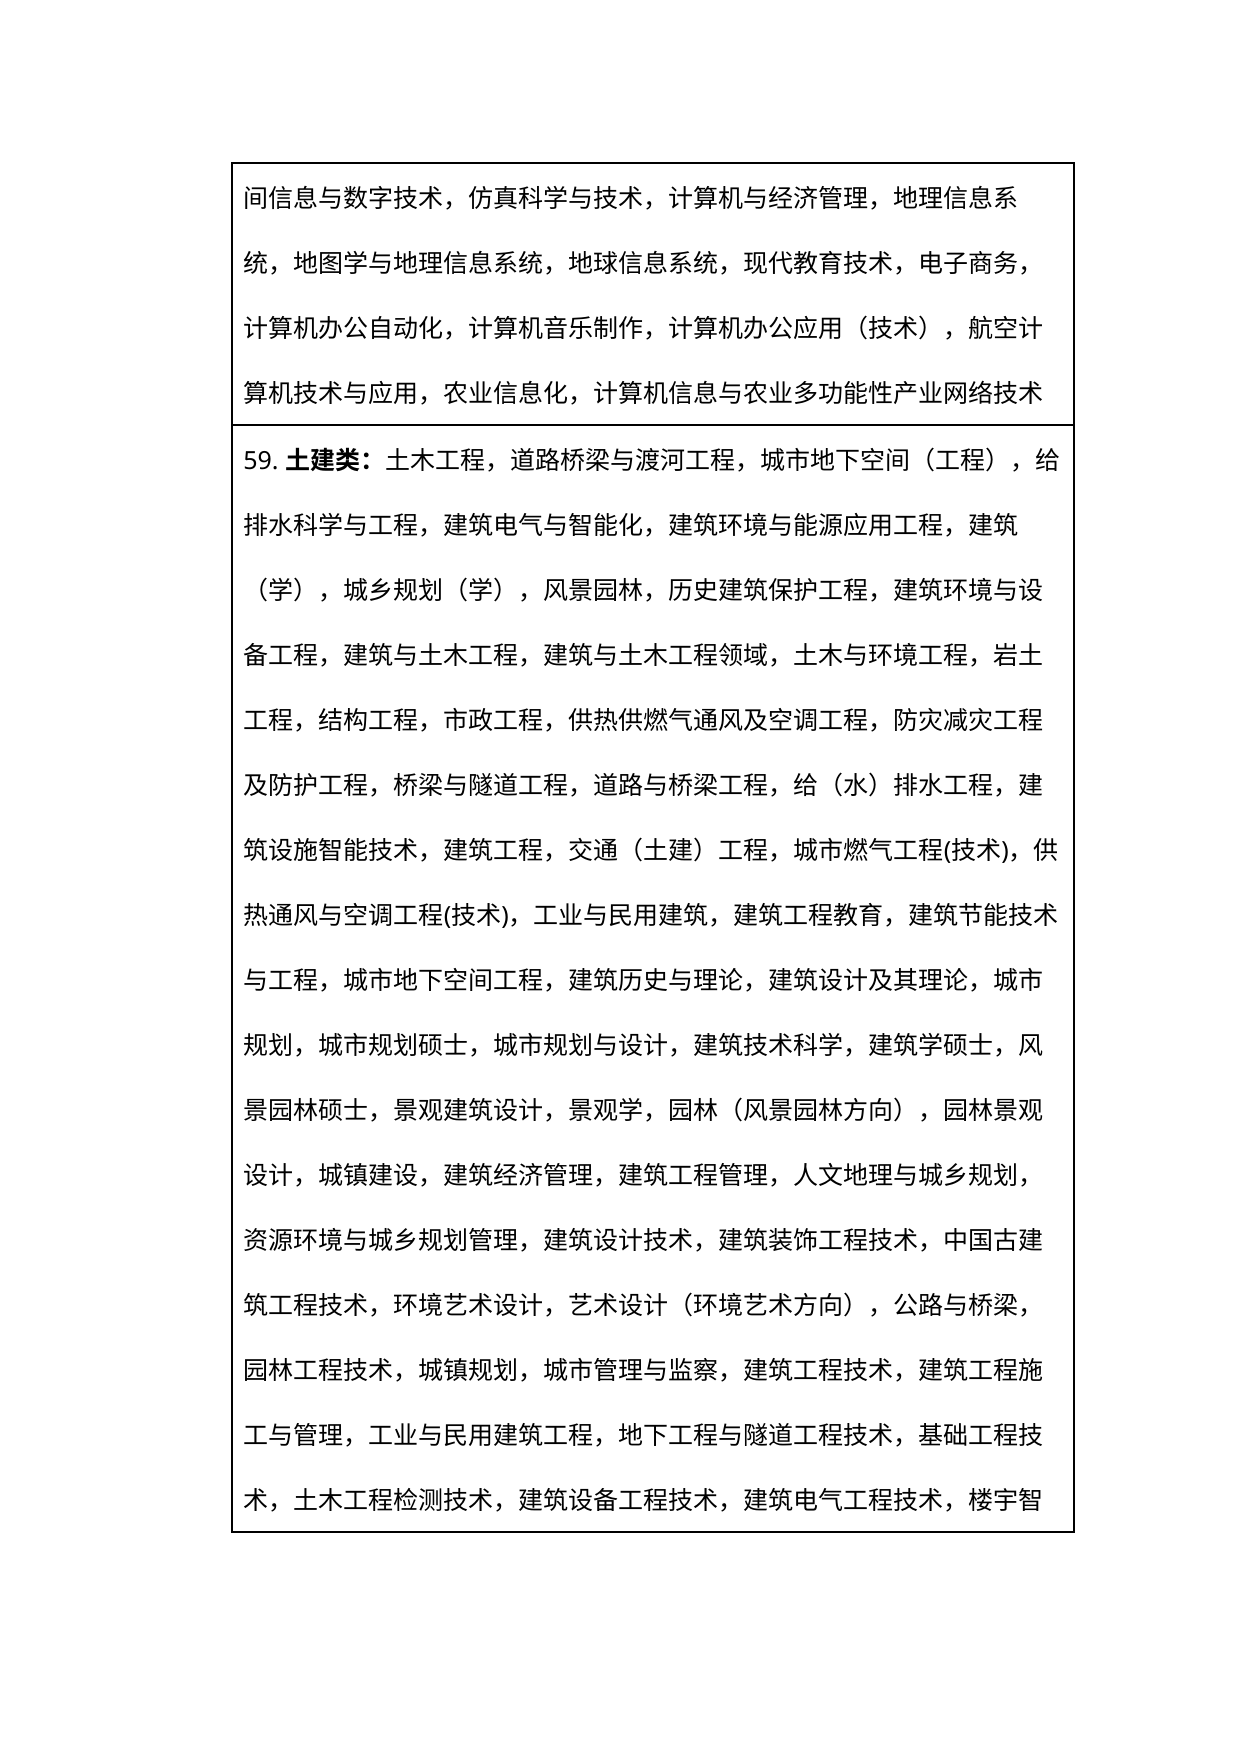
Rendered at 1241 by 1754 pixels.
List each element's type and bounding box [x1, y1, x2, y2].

table_cell [233, 426, 1073, 1531]
table_cell [233, 164, 1073, 424]
